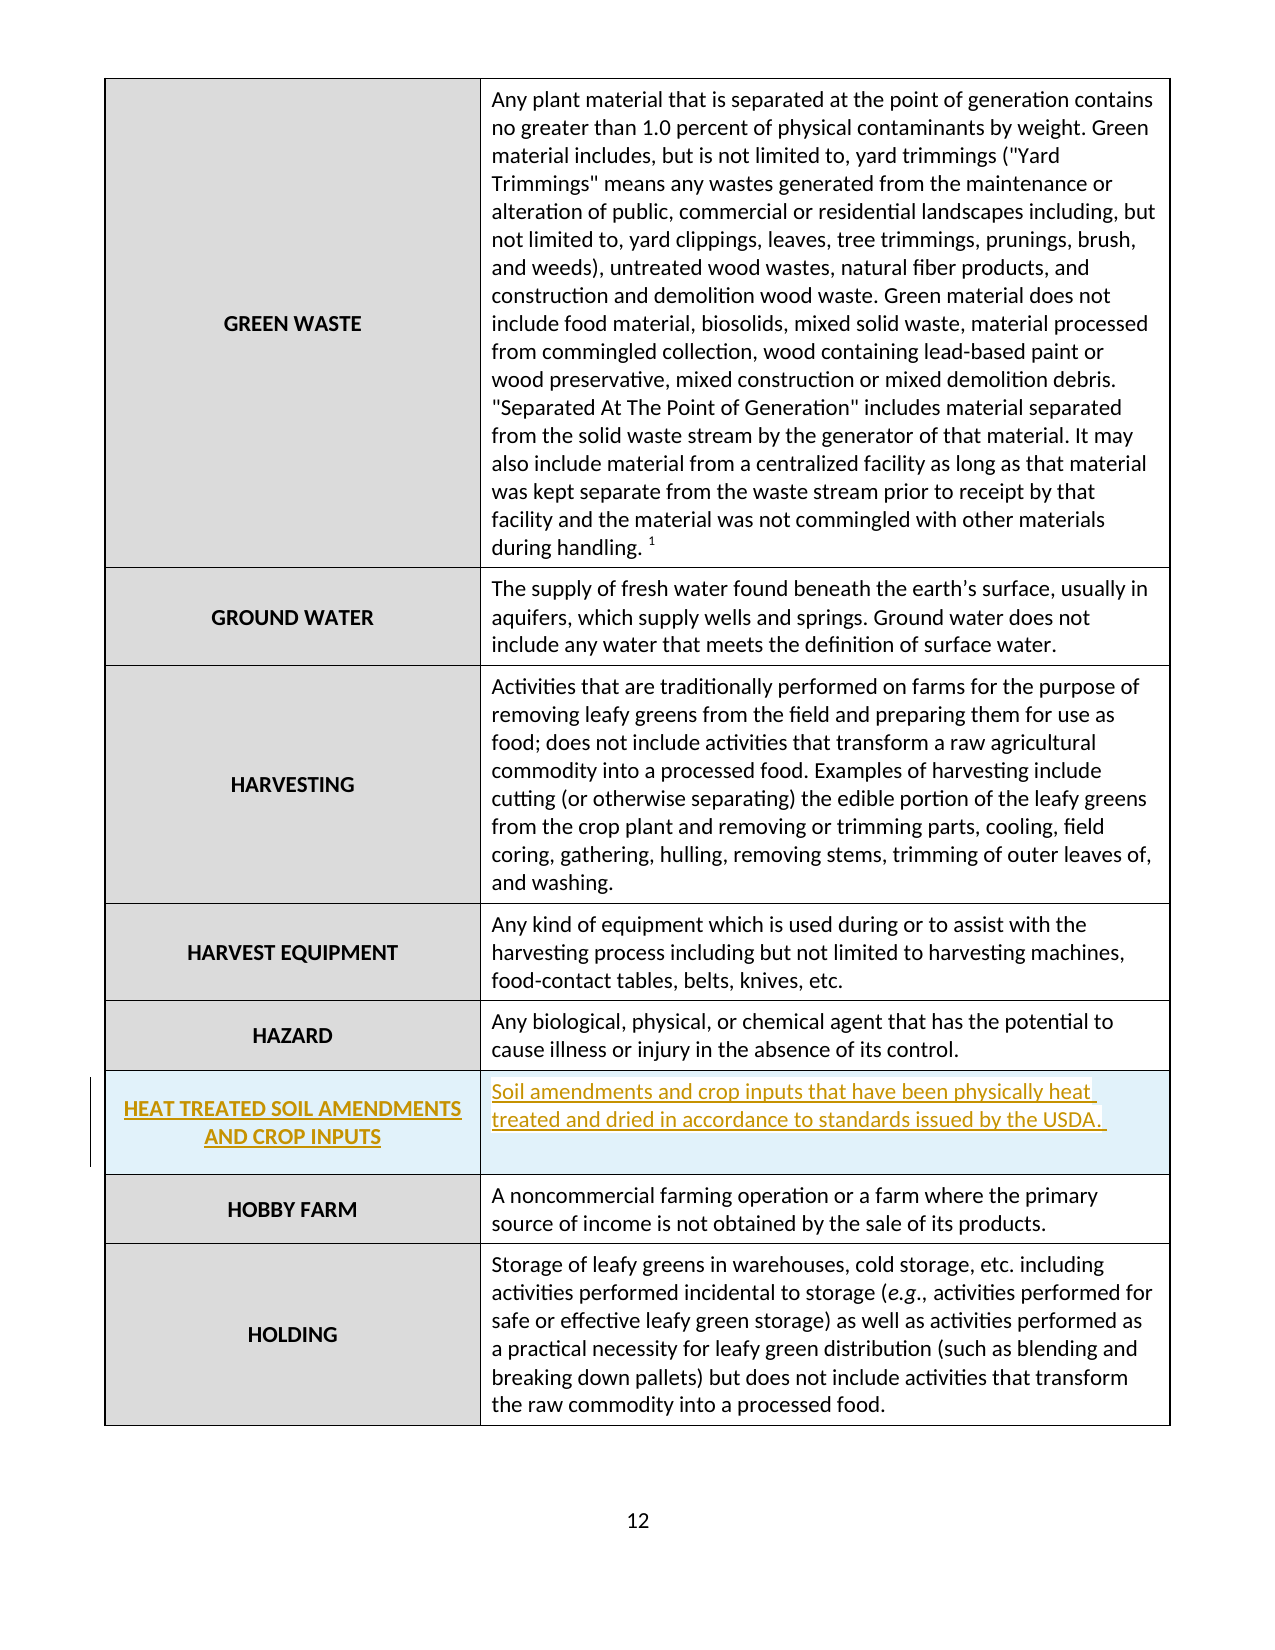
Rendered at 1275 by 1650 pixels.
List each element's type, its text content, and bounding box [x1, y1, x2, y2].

table_cell HOLDING [106, 1244, 480, 1425]
table_cell Any biological, physical, or chemical agent that has the potential to cause illness or injury in the absence of its control. [481, 1001, 1169, 1070]
table_cell Any plant material that is separated at the point of generation contains no greater than 1.0 percent of physical contaminants by weight. Green material includes, but is not limited to, yard trimmings ("Yard Trimmings" means any wastes generated from the maintenance or alteration of public, commercial or residential landscapes including, but not limited to, yard clippings, leaves, tree trimmings, prunings, brush, and weeds), untreated wood wastes, natural fiber products, and construction and demolition wood waste. Green material does not include food material, biosolids, mixed solid waste, material processed from commingled collection, wood containing lead-based paint or wood preservative, mixed construction or mixed demolition debris. "Separated At The Point of Generation" includes material separated from the solid waste stream by the generator of that material. It may also include material from a centralized facility as long as that material was kept separate from the waste stream prior to receipt by that facility and the material was not commingled with other materials during handling. 1 [481, 79, 1169, 567]
table_cell HARVEST EQUIPMENT [106, 904, 480, 1000]
table_cell HAZARD [106, 1001, 480, 1070]
table_cell HARVESTING [106, 666, 480, 903]
table_cell Activities that are traditionally performed on farms for the purpose of removing leafy greens from the field and preparing them for use as food; does not include activities that transform a raw agricultural commodity into a processed food. Examples of harvesting include cutting (or otherwise separating) the edible portion of the leafy greens from the crop plant and removing or trimming parts, cooling, field coring, gathering, hulling, removing stems, trimming of outer leaves of, and washing. [481, 666, 1169, 903]
table_cell Any kind of equipment which is used during or to assist with the harvesting process including but not limited to harvesting machines, food-contact tables, belts, knives, etc. [481, 904, 1169, 1000]
table_cell HOBBY FARM [106, 1175, 480, 1243]
table_cell Storage of leafy greens in warehouses, cold storage, etc. including activities performed incidental to storage (e.g., activities performed for safe or effective leafy green storage) as well as activities performed as a practical necessity for leafy green distribution (such as blending and breaking down pallets) but does not include activities that transform the raw commodity into a processed food. [481, 1244, 1169, 1425]
table_cell The supply of fresh water found beneath the earth’s surface, usually in aquifers, which supply wells and springs. Ground water does not include any water that meets the definition of surface water. [481, 568, 1169, 665]
table_cell GROUND WATER [106, 568, 480, 665]
table_cell A noncommercial farming operation or a farm where the primary source of income is not obtained by the sale of its products. [481, 1175, 1169, 1243]
table_cell GREEN WASTE [106, 79, 480, 567]
